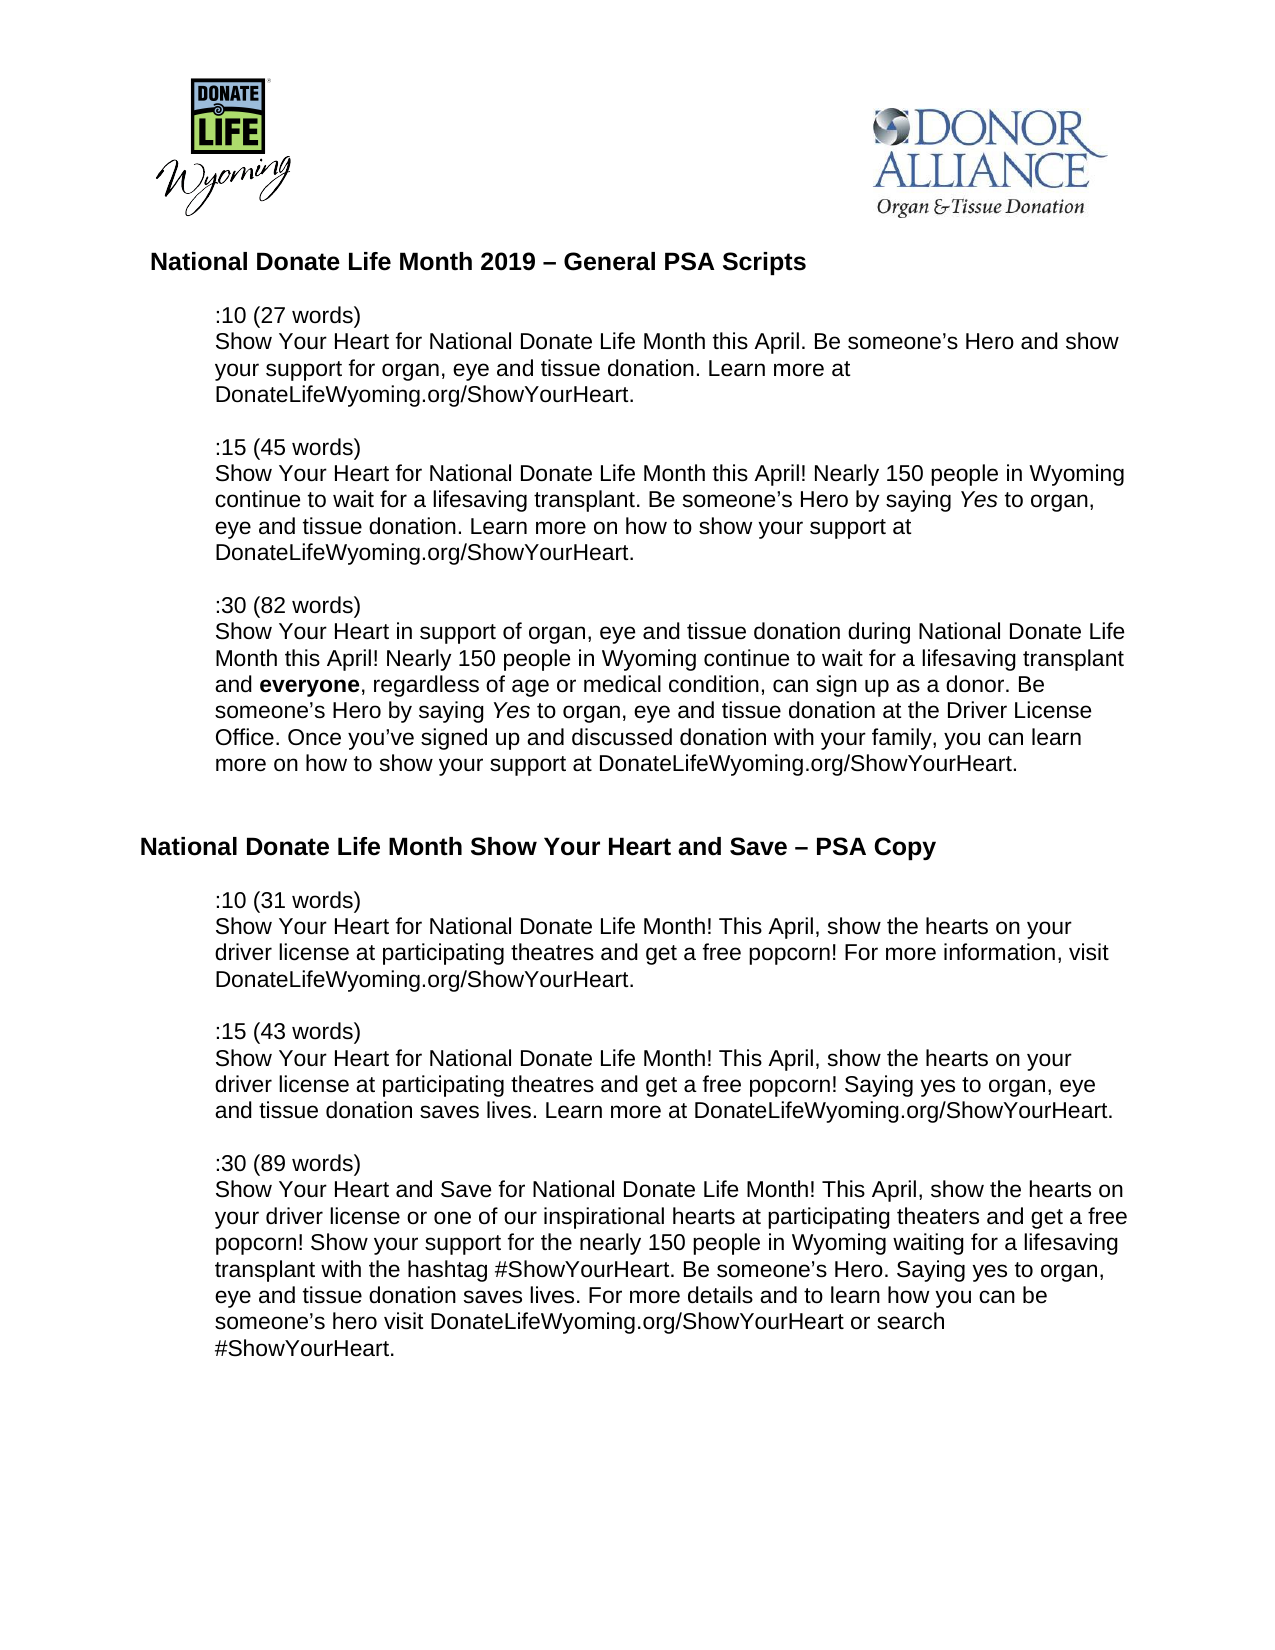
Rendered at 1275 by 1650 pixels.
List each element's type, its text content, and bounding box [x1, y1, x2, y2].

text National Donate Life Month 2019 – General PSA Scripts [150, 247, 1119, 276]
text Show Your Heart for National Donate Life Month! This April, show the hearts on your driver license at participating theatres and get a free popcorn! Saying yes to organ, eye and tissue donation saves lives. Learn more at DonateLifeWyoming.org/ShowYourHeart. [214, 1045, 1129, 1124]
text :30 (89 words) [214, 1150, 1129, 1176]
text :15 (45 words) [214, 434, 1129, 460]
text :10 (27 words) [214, 302, 1129, 328]
text Show Your Heart for National Donate Life Month this April. Be someone’s Hero and show your support for organ, eye and tissue donation. Learn more at DonateLifeWyoming.org/ShowYourHeart. [214, 328, 1129, 407]
text :10 (31 words) [214, 887, 1129, 913]
text Show Your Heart for National Donate Life Month this April! Nearly 150 people in Wyoming continue to wait for a lifesaving transplant. Be someone’s Hero by saying Yes to organ, eye and tissue donation. Learn more on how to show your support at DonateLifeWyoming.org/ShowYourHeart. [214, 460, 1129, 566]
picture [150, 75, 296, 218]
text :30 (82 words) [214, 592, 1129, 618]
text :15 (43 words) [214, 1018, 1129, 1045]
picture [872, 108, 1108, 218]
text Show Your Heart in support of organ, eye and tissue donation during National Donate Life Month this April! Nearly 150 people in Wyoming continue to wait for a lifesaving transplant and everyone, regardless of age or medical condition, can sign up as a donor. Be someone’s Hero by saying Yes to organ, eye and tissue donation at the Driver License Office. Once you’ve signed up and discussed donation with your family, you can learn more on how to show your support at DonateLifeWyoming.org/ShowYourHeart. [214, 618, 1129, 776]
text National Donate Life Month Show Your Heart and Save – PSA Copy [139, 831, 1129, 860]
text Show Your Heart for National Donate Life Month! This April, show the hearts on your driver license at participating theatres and get a free popcorn! For more information, visit DonateLifeWyoming.org/ShowYourHeart. [214, 913, 1129, 992]
text Show Your Heart and Save for National Donate Life Month! This April, show the hearts on your driver license or one of our inspirational hearts at participating theaters and get a free popcorn! Show your support for the nearly 150 people in Wyoming waiting for a lifesaving transplant with the hashtag #ShowYourHeart. Be someone’s Hero. Saying yes to organ, eye and tissue donation saves lives. For more details and to learn how you can be someone’s hero visit DonateLifeWyoming.org/ShowYourHeart or search #ShowYourHeart. [214, 1176, 1129, 1361]
